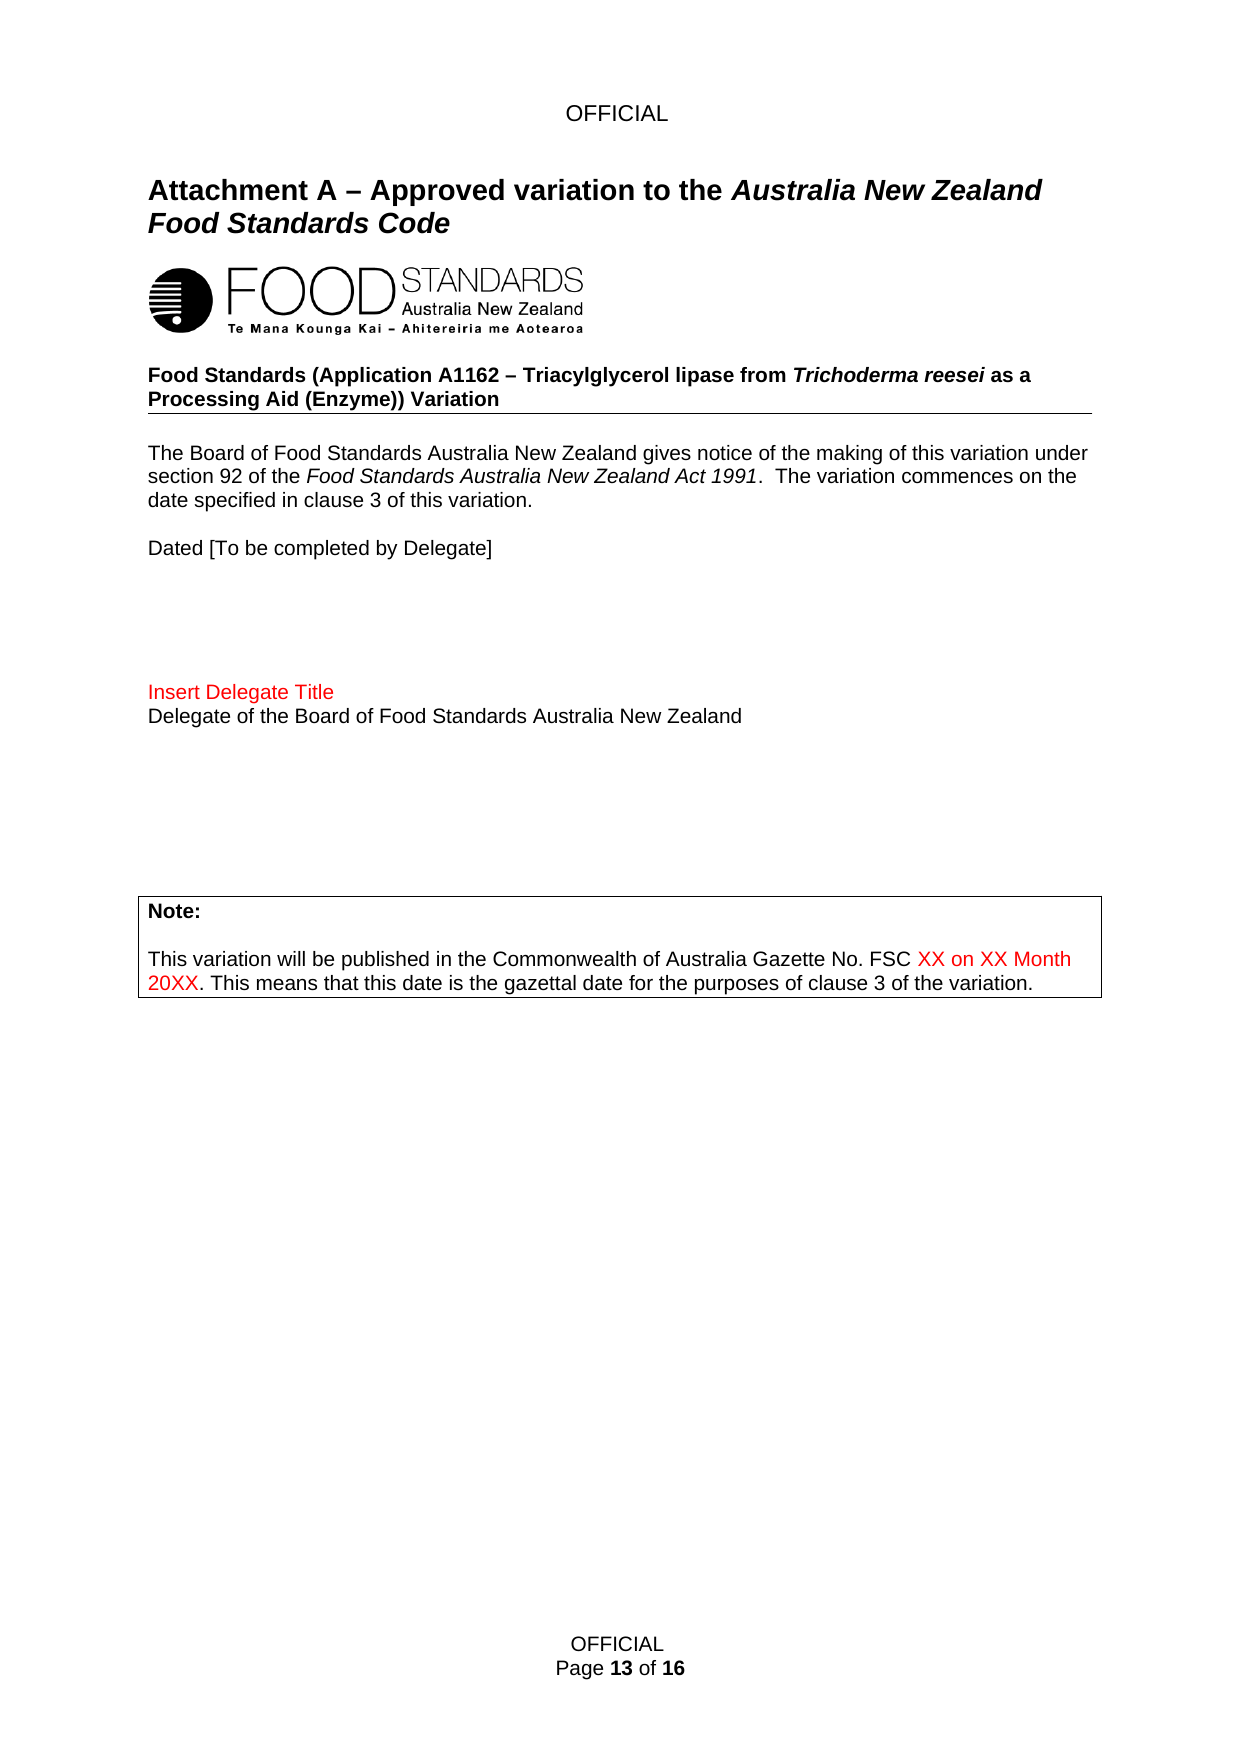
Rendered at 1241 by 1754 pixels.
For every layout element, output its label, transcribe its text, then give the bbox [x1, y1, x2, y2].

text Food Standards (Application A1162 – Triacylglycerol lipase from Trichoderma reesei as a Processing Aid (Enzyme)) Variation [148, 363, 1092, 413]
text Insert Delegate Title [148, 680, 1092, 704]
text This variation will be published in the Commonwealth of Australia Gazette No. FSC XX on XX Month 20XX. This means that this date is the gazettal date for the purposes of clause 3 of the variation. [139, 943, 1101, 997]
picture [147, 264, 584, 337]
text Note: [139, 897, 1101, 923]
text The Board of Food Standards Australia New Zealand gives notice of the making of this variation under section 92 of the Food Standards Australia New Zealand Act 1991. The variation commences on the date specified in clause 3 of this variation. [148, 440, 1092, 512]
text Delegate of the Board of Food Standards Australia New Zealand [148, 704, 1092, 728]
text Dated [To be completed by Delegate] [148, 536, 1092, 560]
subtitle Attachment A – Approved variation to the Australia New Zealand Food Standards Code [148, 173, 1092, 240]
